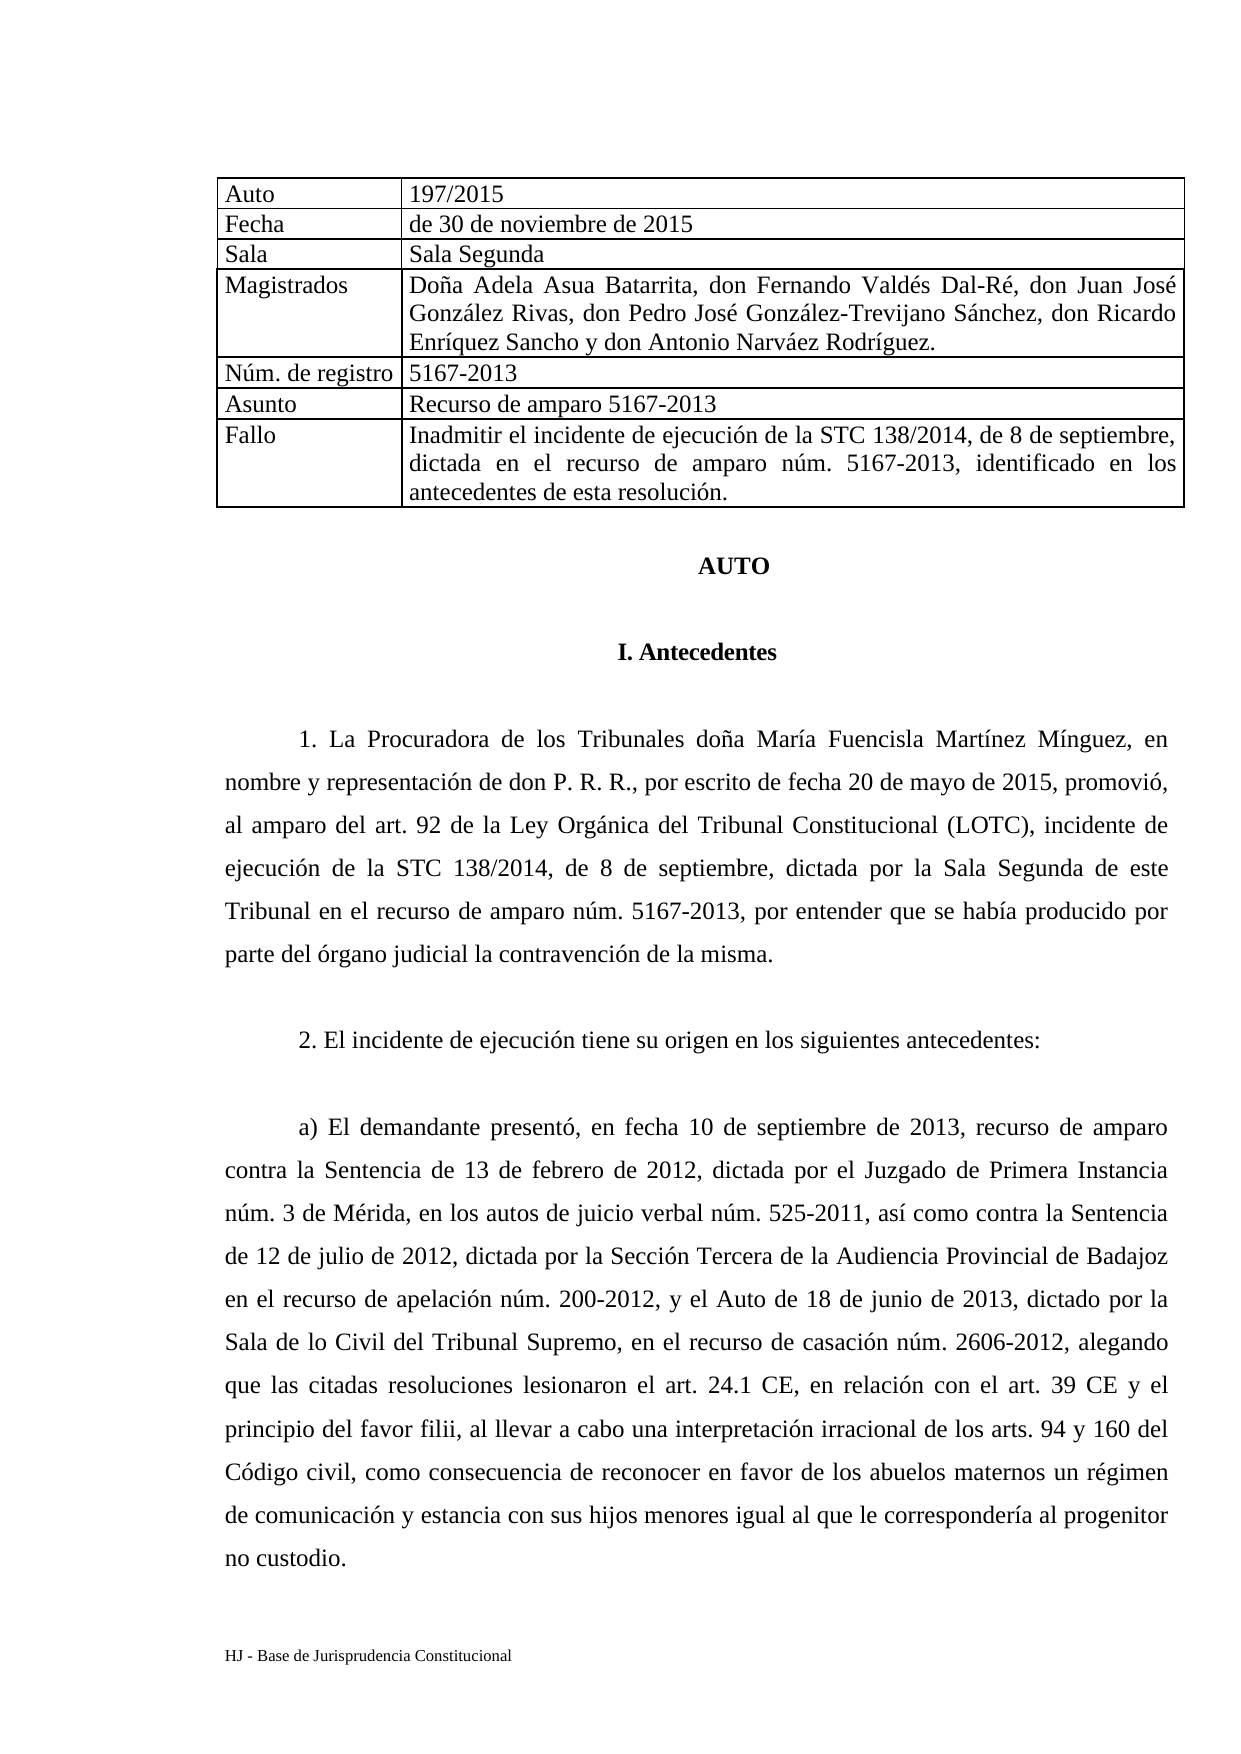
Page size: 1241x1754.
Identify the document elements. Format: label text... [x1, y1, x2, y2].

table_cell Doña Adela Asua Batarrita, don Fernando Valdés Dal-Ré, don Juan José González Rivas, don Pedro José González-Trevijano Sánchez, don Ricardo Enríquez Sancho y don Antonio Narváez Rodríguez. [403, 270, 1183, 356]
table_cell Asunto [218, 389, 401, 418]
text 2. El incidente de ejecución tiene su origen en los siguientes antecedentes: [224, 1026, 1169, 1054]
table_cell Sala Segunda [402, 240, 1184, 268]
table_cell de 30 de noviembre de 2015 [402, 209, 1184, 238]
text 1. La Procuradora de los Tribunales doña María Fuencisla Martínez Mínguez, en nombre y representación de don P. R. R., por escrito de fecha 20 de mayo de 2015, promovió, al amparo del art. 92 de la Ley Orgánica del Tribunal Constitucional (LOTC), incidente de ejecución de la STC 138/2014, de 8 de septiembre, dictada por la Sala Segunda de este Tribunal en el recurso de amparo núm. 5167-2013, por entender que se había producido por parte del órgano judicial la contravención de la misma. [224, 724, 1169, 968]
table_cell Sala [218, 240, 401, 268]
table_cell Recurso de amparo 5167-2013 [403, 389, 1183, 418]
table_cell Fecha [218, 209, 401, 238]
table_cell Núm. de registro [218, 358, 401, 387]
table_cell Inadmitir el incidente de ejecución de la STC 138/2014, de 8 de septiembre, dictada en el recurso de amparo núm. 5167-2013, identificado en los antecedentes de esta resolución. [403, 420, 1183, 506]
table_cell Magistrados [218, 270, 401, 356]
text a) El demandante presentó, en fecha 10 de septiembre de 2013, recurso de amparo contra la Sentencia de 13 de febrero de 2012, dictada por el Juzgado de Primera Instancia núm. 3 de Mérida, en los autos de juicio verbal núm. 525-2011, así como contra la Sentencia de 12 de julio de 2012, dictada por la Sección Tercera de la Audiencia Provincial de Badajoz en el recurso de apelación núm. 200-2012, y el Auto de 18 de junio de 2013, dictado por la Sala de lo Civil del Tribunal Supremo, en el recurso de casación núm. 2606-2012, alegando que las citadas resoluciones lesionaron el art. 24.1 CE, en relación con el art. 39 CE y el principio del favor filii, al llevar a cabo una interpretación irracional de los arts. 94 y 160 del Código civil, como consecuencia de reconocer en favor de los abuelos maternos un régimen de comunicación y estancia con sus hijos menores igual al que le correspondería al progenitor no custodio. [224, 1112, 1169, 1572]
table_cell Fallo [218, 420, 401, 506]
table_header 197/2015 [402, 179, 1184, 207]
table_cell 5167-2013 [403, 358, 1183, 387]
text AUTO [224, 551, 1169, 580]
text I. Antecedentes [224, 637, 1169, 666]
table_header Auto [218, 179, 401, 207]
